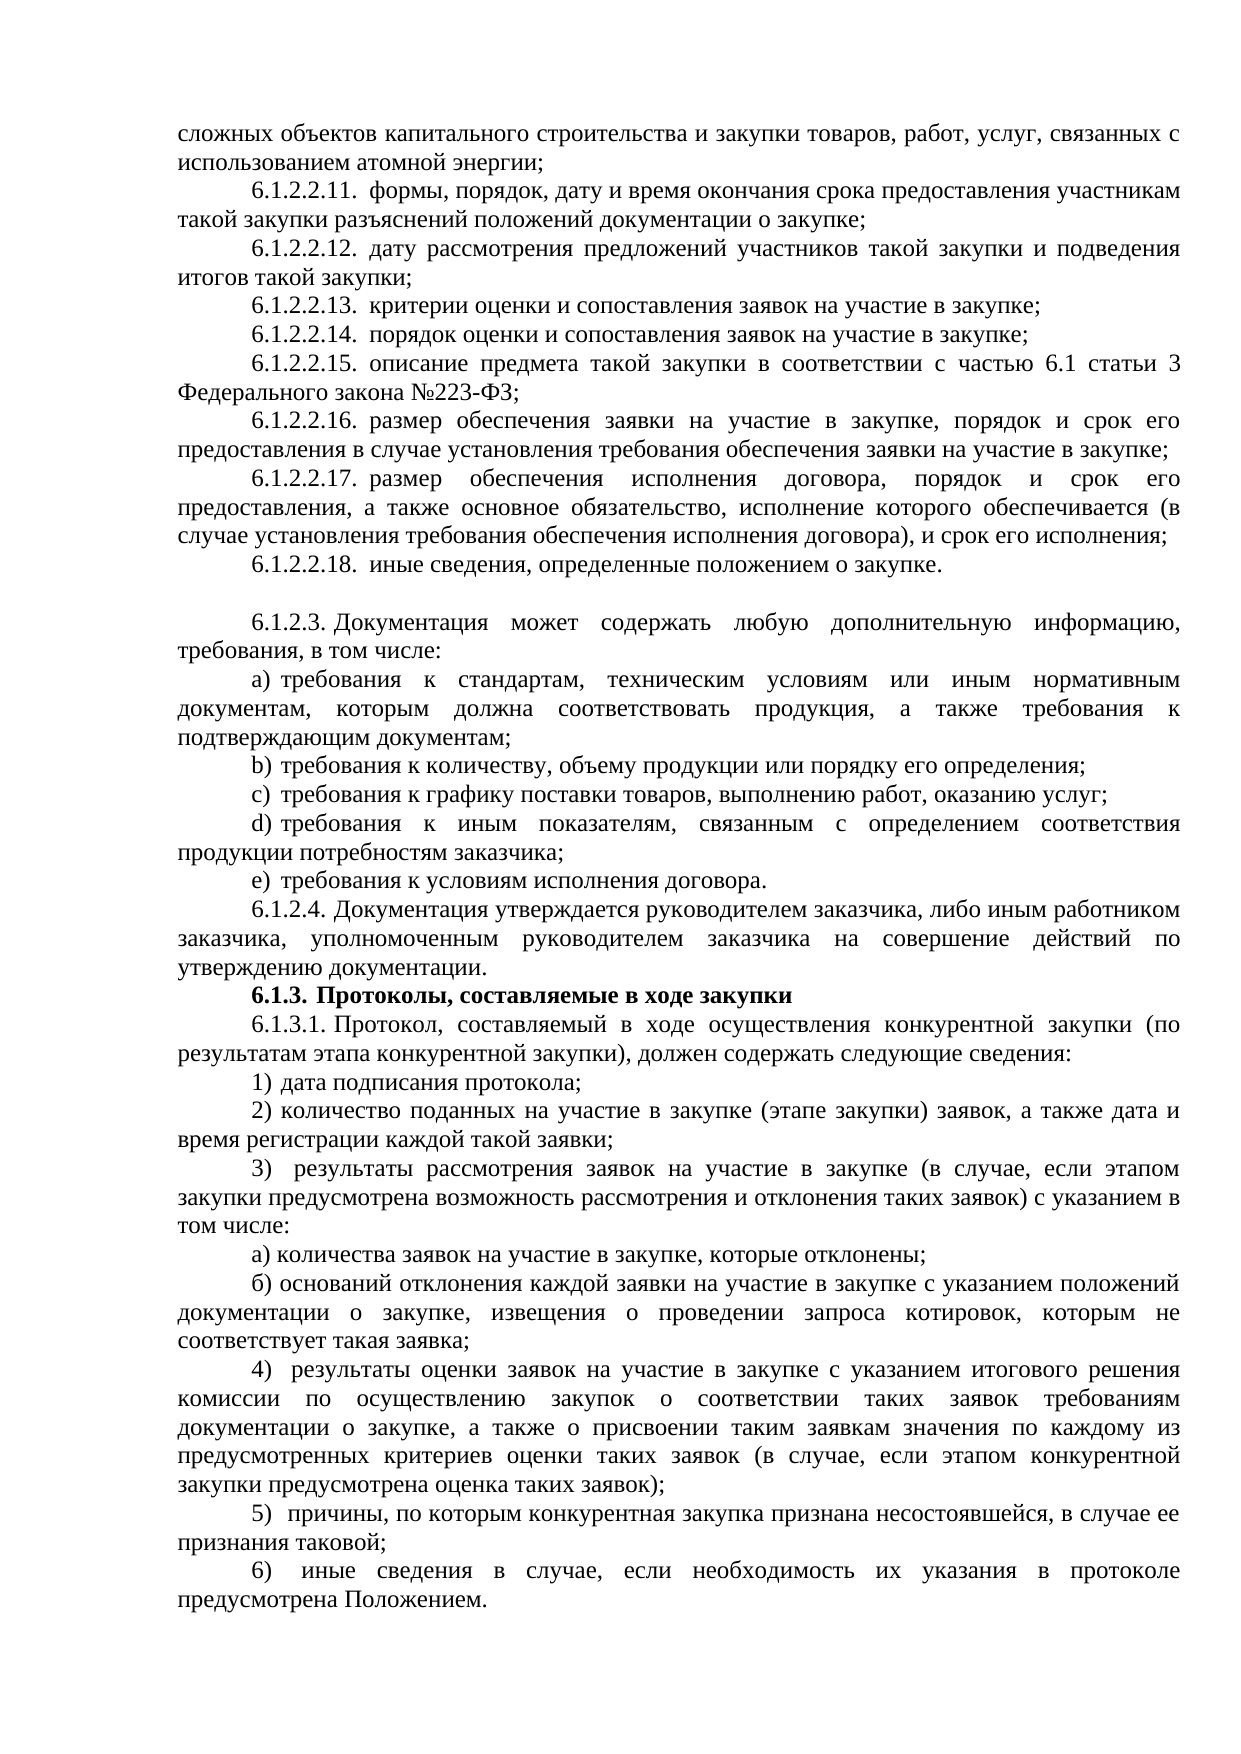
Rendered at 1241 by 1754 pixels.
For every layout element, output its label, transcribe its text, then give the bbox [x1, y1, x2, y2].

list требования к условиям исполнения договора. [177, 866, 1181, 894]
list дата подписания протокола; [177, 1067, 1181, 1096]
list требования к стандартам, техническим условиям или иным нормативным документам, которым должна соответствовать продукция, а также требования к подтверждающим документам; [177, 664, 1181, 751]
list требования к графику поставки товаров, выполнению работ, оказанию услуг; [177, 779, 1181, 808]
list размер обеспечения заявки на участие в закупке, порядок и срок его предоставления в случае установления требования обеспечения заявки на участие в закупке; [177, 406, 1181, 463]
list Документация может содержать любую дополнительную информацию, требования, в том числе: [177, 607, 1181, 664]
list причины, по которым конкурентная закупка признана несостоявшейся, в случае ее признания таковой; [177, 1498, 1181, 1556]
list дату рассмотрения предложений участников такой закупки и подведения итогов такой закупки; [177, 233, 1181, 291]
text а) количества заявок на участие в закупке, которые отклонены; [177, 1239, 1181, 1268]
list Протоколы, составляемые в ходе закупки [177, 981, 1181, 1009]
list порядок оценки и сопоставления заявок на участие в закупке; [177, 319, 1181, 348]
list количество поданных на участие в закупке (этапе закупки) заявок, а также дата и время регистрации каждой такой заявки; [177, 1096, 1181, 1153]
list иные сведения в случае, если необходимость их указания в протоколе предусмотрена Положением. [177, 1556, 1181, 1613]
list результаты оценки заявок на участие в закупке с указанием итогового решения комиссии по осуществлению закупок о соответствии таких заявок требованиям документации о закупке, а также о присвоении таким заявкам значения по каждому из предусмотренных критериев оценки таких заявок (в случае, если этапом конкурентной закупки предусмотрена оценка таких заявок); [177, 1354, 1181, 1498]
list Протокол, составляемый в ходе осуществления конкурентной закупки (по результатам этапа конкурентной закупки), должен содержать следующие сведения: [177, 1009, 1181, 1067]
list размер обеспечения исполнения договора, порядок и срок его предоставления, а также основное обязательство, исполнение которого обеспечивается (в случае установления требования обеспечения исполнения договора), и срок его исполнения; [177, 463, 1181, 549]
list формы, порядок, дату и время окончания срока предоставления участникам такой закупки разъяснений положений документации о закупке; [177, 176, 1181, 233]
list требования к иным показателям, связанным с определением соответствия продукции потребностям заказчика; [177, 808, 1181, 866]
text б) оснований отклонения каждой заявки на участие в закупке с указанием положений документации о закупке, извещения о проведении запроса котировок, которым не соответствует такая заявка; [177, 1268, 1181, 1354]
list иные сведения, определенные положением о закупке. [177, 549, 1181, 578]
list критерии оценки и сопоставления заявок на участие в закупке; [177, 291, 1181, 319]
list требования к количеству, объему продукции или порядку его определения; [177, 751, 1181, 779]
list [177, 118, 1181, 176]
list Документация утверждается руководителем заказчика, либо иным работником заказчика, уполномоченным руководителем заказчика на совершение действий по утверждению документации. [177, 894, 1181, 981]
list результаты рассмотрения заявок на участие в закупке (в случае, если этапом закупки предусмотрена возможность рассмотрения и отклонения таких заявок) с указанием в том числе: [177, 1153, 1181, 1239]
list описание предмета такой закупки в соответствии с частью 6.1 статьи 3 Федерального закона №223-ФЗ; [177, 348, 1181, 406]
